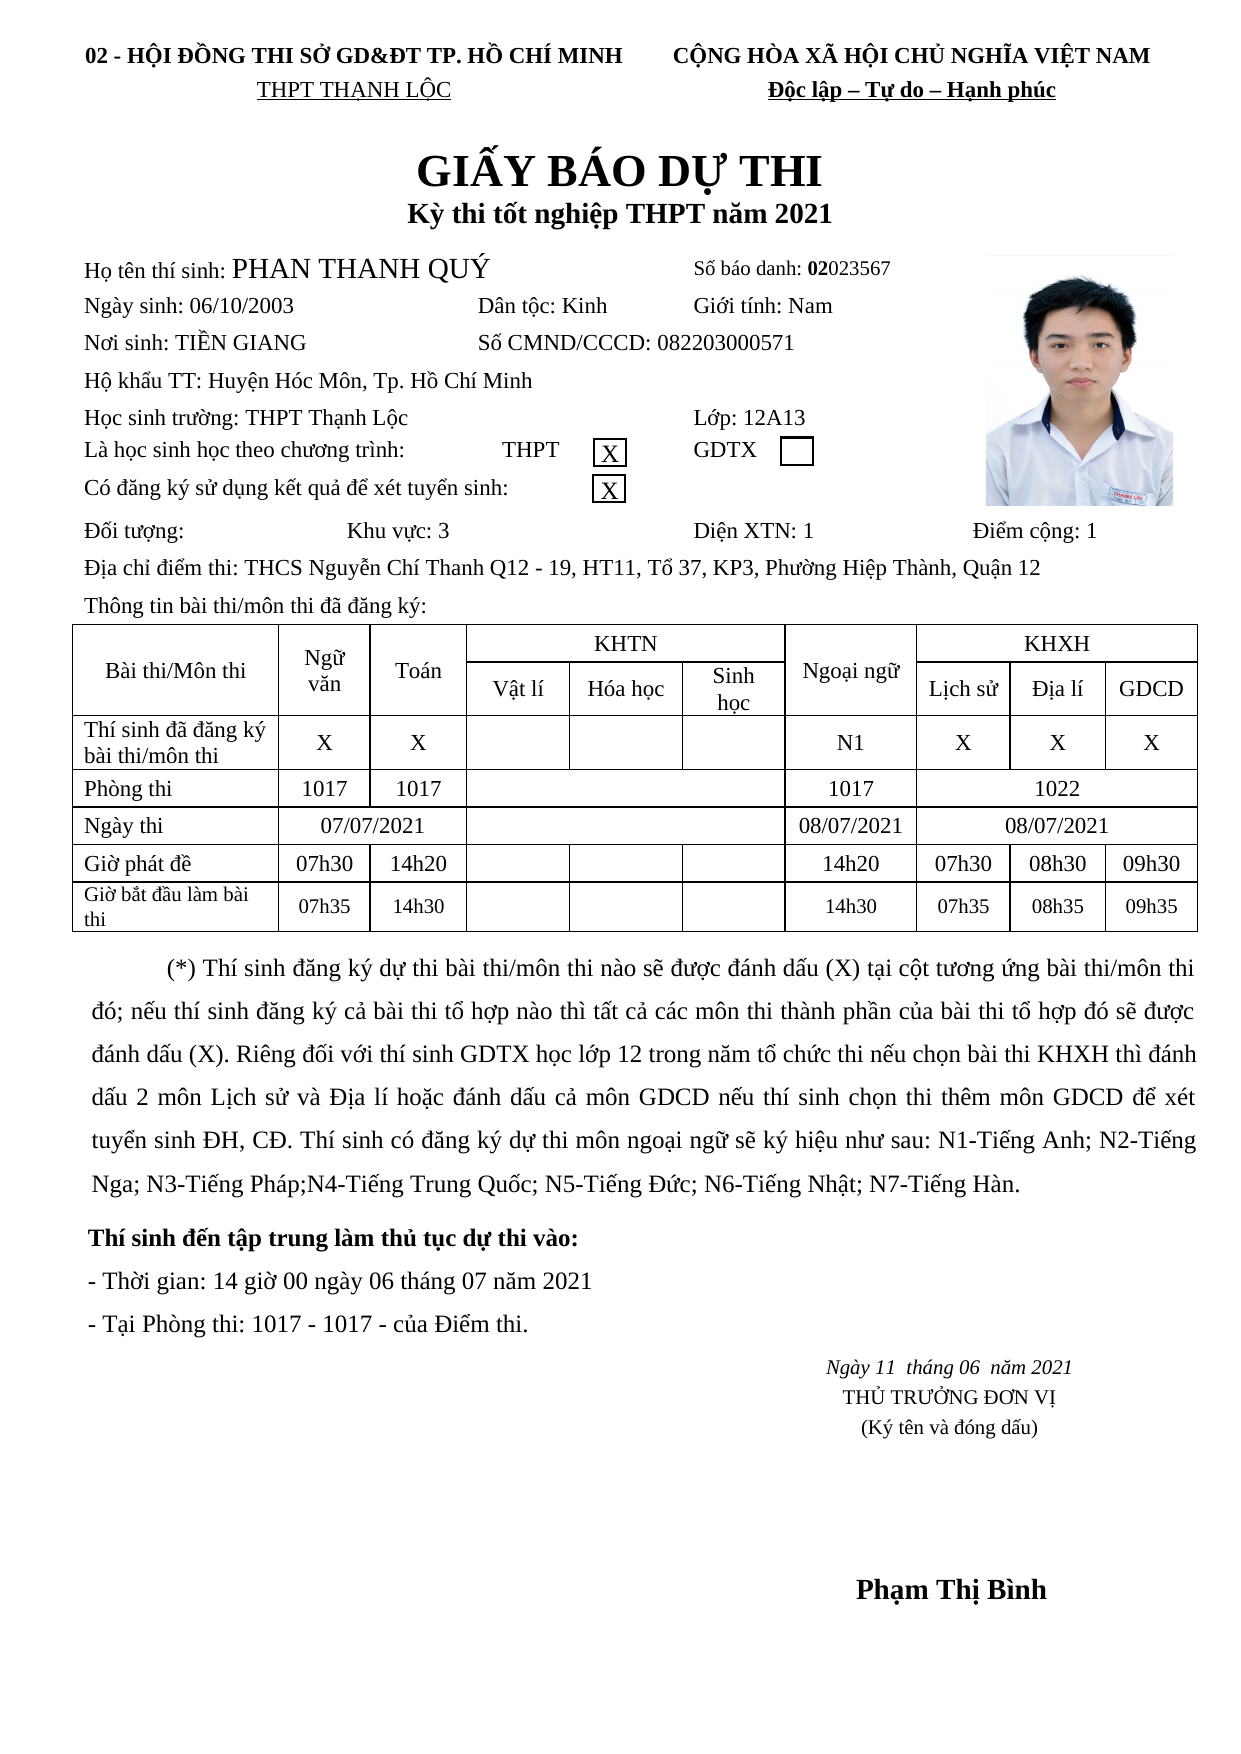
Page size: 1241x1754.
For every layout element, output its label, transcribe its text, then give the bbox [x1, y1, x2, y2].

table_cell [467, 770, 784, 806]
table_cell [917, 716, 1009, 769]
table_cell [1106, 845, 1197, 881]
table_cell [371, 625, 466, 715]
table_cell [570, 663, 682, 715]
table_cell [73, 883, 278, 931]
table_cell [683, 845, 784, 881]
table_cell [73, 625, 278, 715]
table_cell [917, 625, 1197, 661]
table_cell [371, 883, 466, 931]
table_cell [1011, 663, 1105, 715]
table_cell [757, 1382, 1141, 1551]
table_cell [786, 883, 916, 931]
text GIẤY BÁO DỰ THI [148, 143, 1092, 196]
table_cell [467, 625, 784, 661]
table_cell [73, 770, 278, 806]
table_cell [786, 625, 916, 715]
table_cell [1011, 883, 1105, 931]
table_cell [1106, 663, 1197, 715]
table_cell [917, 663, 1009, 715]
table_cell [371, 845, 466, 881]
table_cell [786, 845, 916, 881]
text Thí sinh đến tập trung làm thủ tục dự thi vào: [88, 1223, 1092, 1252]
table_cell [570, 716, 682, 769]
text (*) Thí sinh đăng ký dự thi bài thi/môn thi nào sẽ được đánh dấu (X) tại cột tương ứng bài thi/môn thi đó; nếu thí sinh đăng ký cả bài thi tổ hợp nào thì tất cả các môn thi thành phần của bài thi tổ hợp đó sẽ được đánh dấu (X). Riêng đối với thí sinh GDTX học lớp 12 trong năm tổ chức thi nếu chọn bài thi KHXH thì đánh dấu 2 môn Lịch sử và Địa lí hoặc đánh dấu cả môn GDCD nếu thí sinh chọn thi thêm môn GDCD để xét tuyển sinh ĐH, CĐ. Thí sinh có đăng ký dự thi môn ngoại ngữ sẽ ký hiệu như sau: N1-Tiếng Anh; N2-Tiếng Nga; N3-Tiếng Pháp;N4-Tiếng Trung Quốc; N5-Tiếng Đức; N6-Tiếng Nhật; N7-Tiếng Hàn. [91, 953, 1198, 1197]
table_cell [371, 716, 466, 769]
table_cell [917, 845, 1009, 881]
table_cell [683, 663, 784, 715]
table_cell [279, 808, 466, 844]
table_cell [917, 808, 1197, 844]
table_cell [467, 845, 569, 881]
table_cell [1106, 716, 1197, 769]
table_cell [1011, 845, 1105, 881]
text - Thời gian: 14 giờ 00 ngày 06 tháng 07 năm 2021 [88, 1266, 1092, 1295]
picture [985, 255, 1174, 506]
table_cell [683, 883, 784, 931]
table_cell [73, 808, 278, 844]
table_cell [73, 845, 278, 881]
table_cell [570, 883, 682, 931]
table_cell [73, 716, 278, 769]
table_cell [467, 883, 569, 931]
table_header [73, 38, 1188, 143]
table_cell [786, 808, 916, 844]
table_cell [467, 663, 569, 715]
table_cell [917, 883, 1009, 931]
text - Tại Phòng thi: 1017 - 1017 - của Điểm thi. [88, 1309, 1092, 1338]
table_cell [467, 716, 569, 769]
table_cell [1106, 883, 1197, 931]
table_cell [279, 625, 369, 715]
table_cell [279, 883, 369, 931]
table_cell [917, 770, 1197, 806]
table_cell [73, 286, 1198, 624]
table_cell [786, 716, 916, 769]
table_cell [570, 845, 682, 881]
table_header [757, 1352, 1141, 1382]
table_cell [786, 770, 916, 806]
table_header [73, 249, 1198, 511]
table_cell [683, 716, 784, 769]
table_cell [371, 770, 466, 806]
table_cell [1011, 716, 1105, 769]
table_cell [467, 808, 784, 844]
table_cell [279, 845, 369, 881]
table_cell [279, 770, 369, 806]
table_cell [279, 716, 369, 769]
text Kỳ thi tốt nghiệp THPT năm 2021 [148, 196, 1092, 230]
